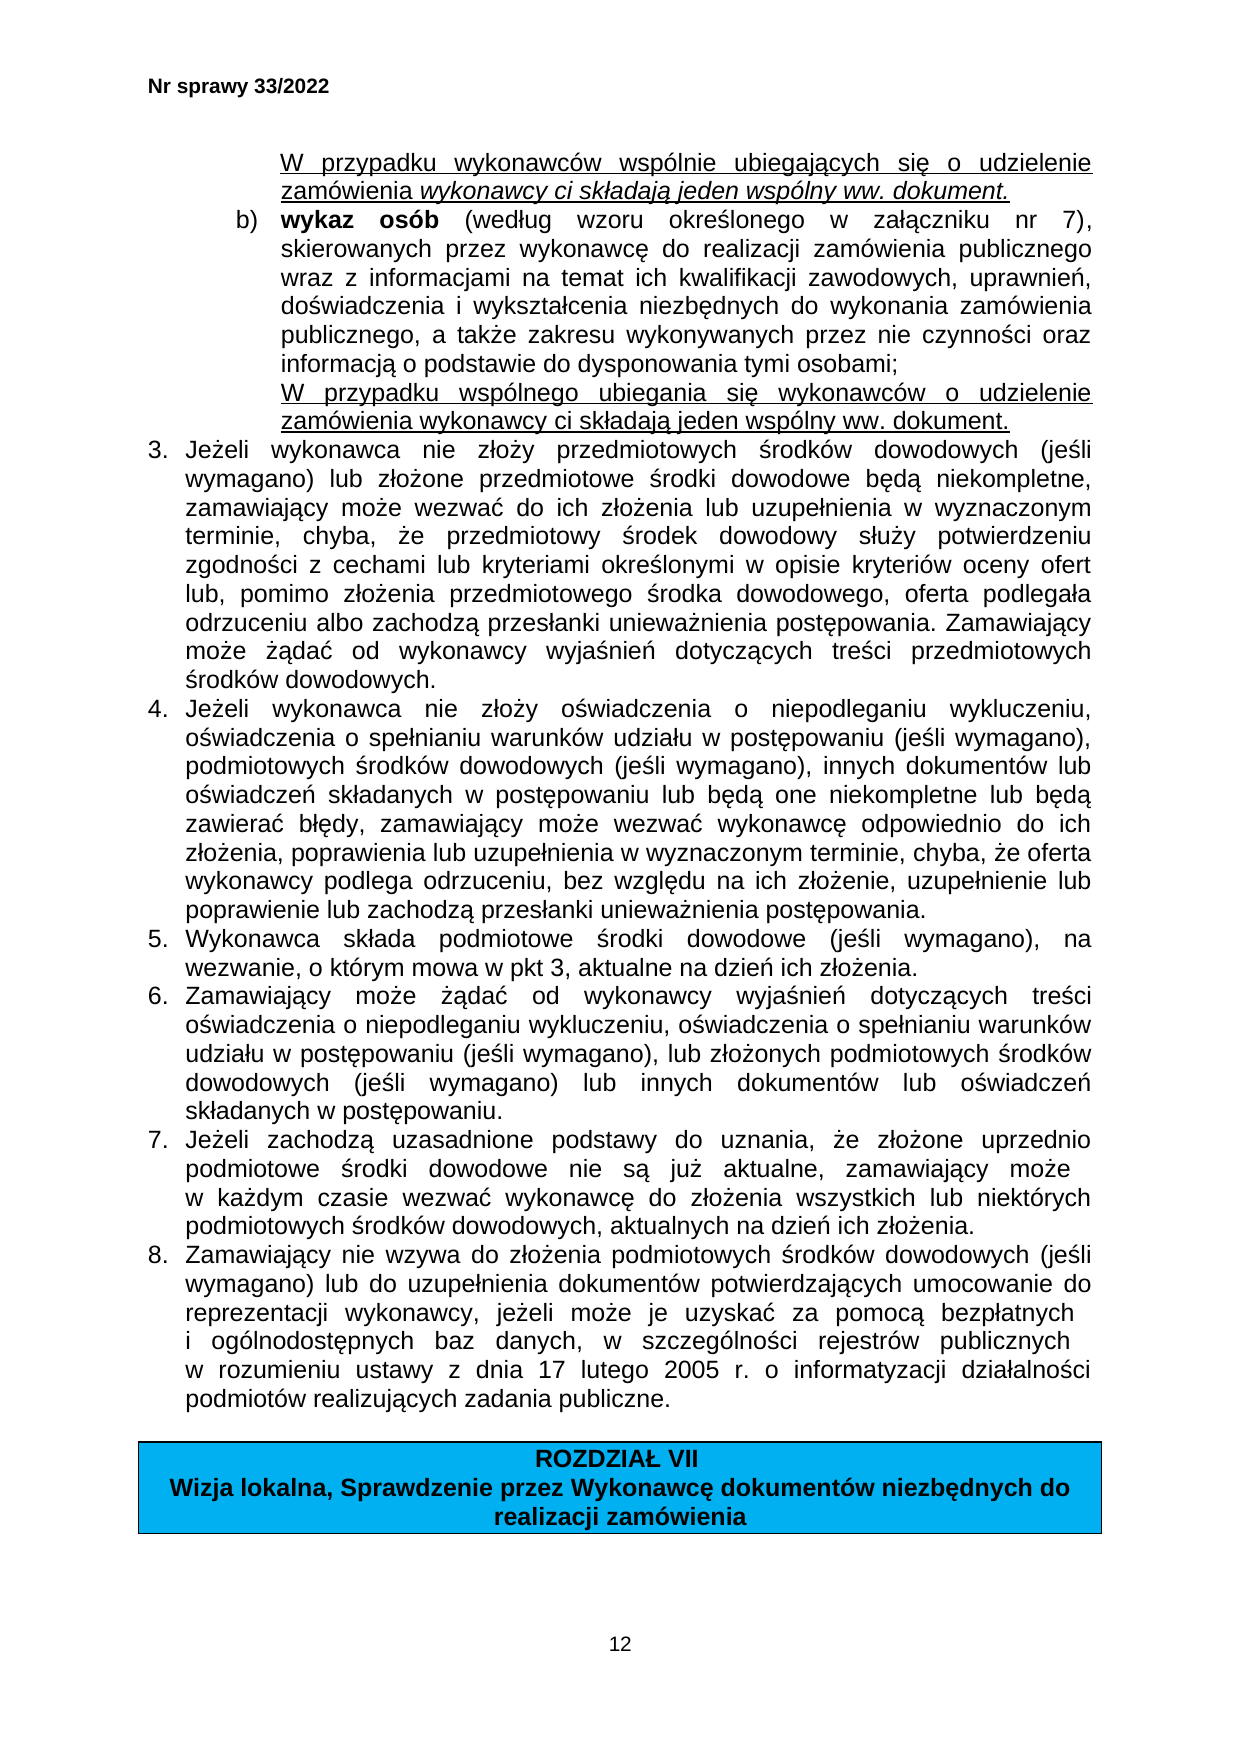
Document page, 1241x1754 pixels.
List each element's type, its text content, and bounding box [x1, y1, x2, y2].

text W przypadku wspólnego ubiegania się wykonawców o udzielenie zamówienia wykonawcy ci składają jeden wspólny ww. dokument. [281, 404, 1093, 435]
text W przypadku wspólnego ubiegania się wykonawców o udzielenie zamówienia wykonawcy ci składają jeden wspólny ww. dokument. [281, 378, 1093, 403]
list Jeżeli wykonawca nie złoży oświadczenia o niepodleganiu wykluczeniu, oświadczenia o spełnianiu warunków udziału w postępowaniu (jeśli wymagano), podmiotowych środków dowodowych (jeśli wymagano), innych dokumentów lub oświadczeń składanych w postępowaniu lub będą one niekompletne lub będą zawierać błędy, zamawiający może wezwać wykonawcę odpowiednio do ich złożenia, poprawienia lub uzupełnienia w wyznaczonym terminie, chyba, że oferta wykonawcy podlega odrzuceniu, bez względu na ich złożenie, uzupełnienie lub poprawienie lub zachodzą przesłanki unieważnienia postępowania. [148, 694, 1093, 924]
list Jeżeli zachodzą uzasadnione podstawy do uznania, że złożone uprzednio podmiotowe środki dowodowe nie są już aktualne, zamawiający może w każdym czasie wezwać wykonawcę do złożenia wszystkich lub niektórych podmiotowych środków dowodowych, aktualnych na dzień ich złożenia. [148, 1125, 1093, 1240]
text ROZDZIAŁ VII Wizja lokalna, Sprawdzenie przez Wykonawcę dokumentów niezbędnych do realizacji zamówienia [139, 1443, 1101, 1533]
list Zamawiający może żądać od wykonawcy wyjaśnień dotyczących treści oświadczenia o niepodleganiu wykluczeniu, oświadczenia o spełnianiu warunków udziału w postępowaniu (jeśli wymagano), lub złożonych podmiotowych środków dowodowych (jeśli wymagano) lub innych dokumentów lub oświadczeń składanych w postępowaniu. [148, 981, 1093, 1125]
list Wykonawca składa podmiotowe środki dowodowe (jeśli wymagano), na wezwanie, o którym mowa w pkt 3, aktualne na dzień ich złożenia. [148, 924, 1093, 981]
list Jeżeli wykonawca nie złoży przedmiotowych środków dowodowych (jeśli wymagano) lub złożone przedmiotowe środki dowodowe będą niekompletne, zamawiający może wezwać do ich złożenia lub uzupełnienia w wyznaczonym terminie, chyba, że przedmiotowy środek dowodowy służy potwierdzeniu zgodności z cechami lub kryteriami określonymi w opisie kryteriów oceny ofert lub, pomimo złożenia przedmiotowego środka dowodowego, oferta podlegała odrzuceniu albo zachodzą przesłanki unieważnienia postępowania. Zamawiający może żądać od wykonawcy wyjaśnień dotyczących treści przedmiotowych środków dowodowych. [148, 435, 1093, 694]
text W przypadku wykonawców wspólnie ubiegających się o udzielenie zamówienia wykonawcy ci składają jeden wspólny ww. dokument. [280, 148, 1093, 173]
list wykaz osób (według wzoru określonego w załączniku nr 7), skierowanych przez wykonawcę do realizacji zamówienia publicznego wraz z informacjami na temat ich kwalifikacji zawodowych, uprawnień, doświadczenia i wykształcenia niezbędnych do wykonania zamówienia publicznego, a także zakresu wykonywanych przez nie czynności oraz informacją o podstawie do dysponowania tymi osobami; [236, 205, 1093, 378]
text W przypadku wykonawców wspólnie ubiegających się o udzielenie zamówienia wykonawcy ci składają jeden wspólny ww. dokument. [280, 174, 1093, 205]
list Zamawiający nie wzywa do złożenia podmiotowych środków dowodowych (jeśli wymagano) lub do uzupełnienia dokumentów potwierdzających umocowanie do reprezentacji wykonawcy, jeżeli może je uzyskać za pomocą bezpłatnych i ogólnodostępnych baz danych, w szczególności rejestrów publicznych w rozumieniu ustawy z dnia 17 lutego 2005 r. o informatyzacji działalności podmiotów realizujących zadania publiczne. [148, 1240, 1093, 1413]
